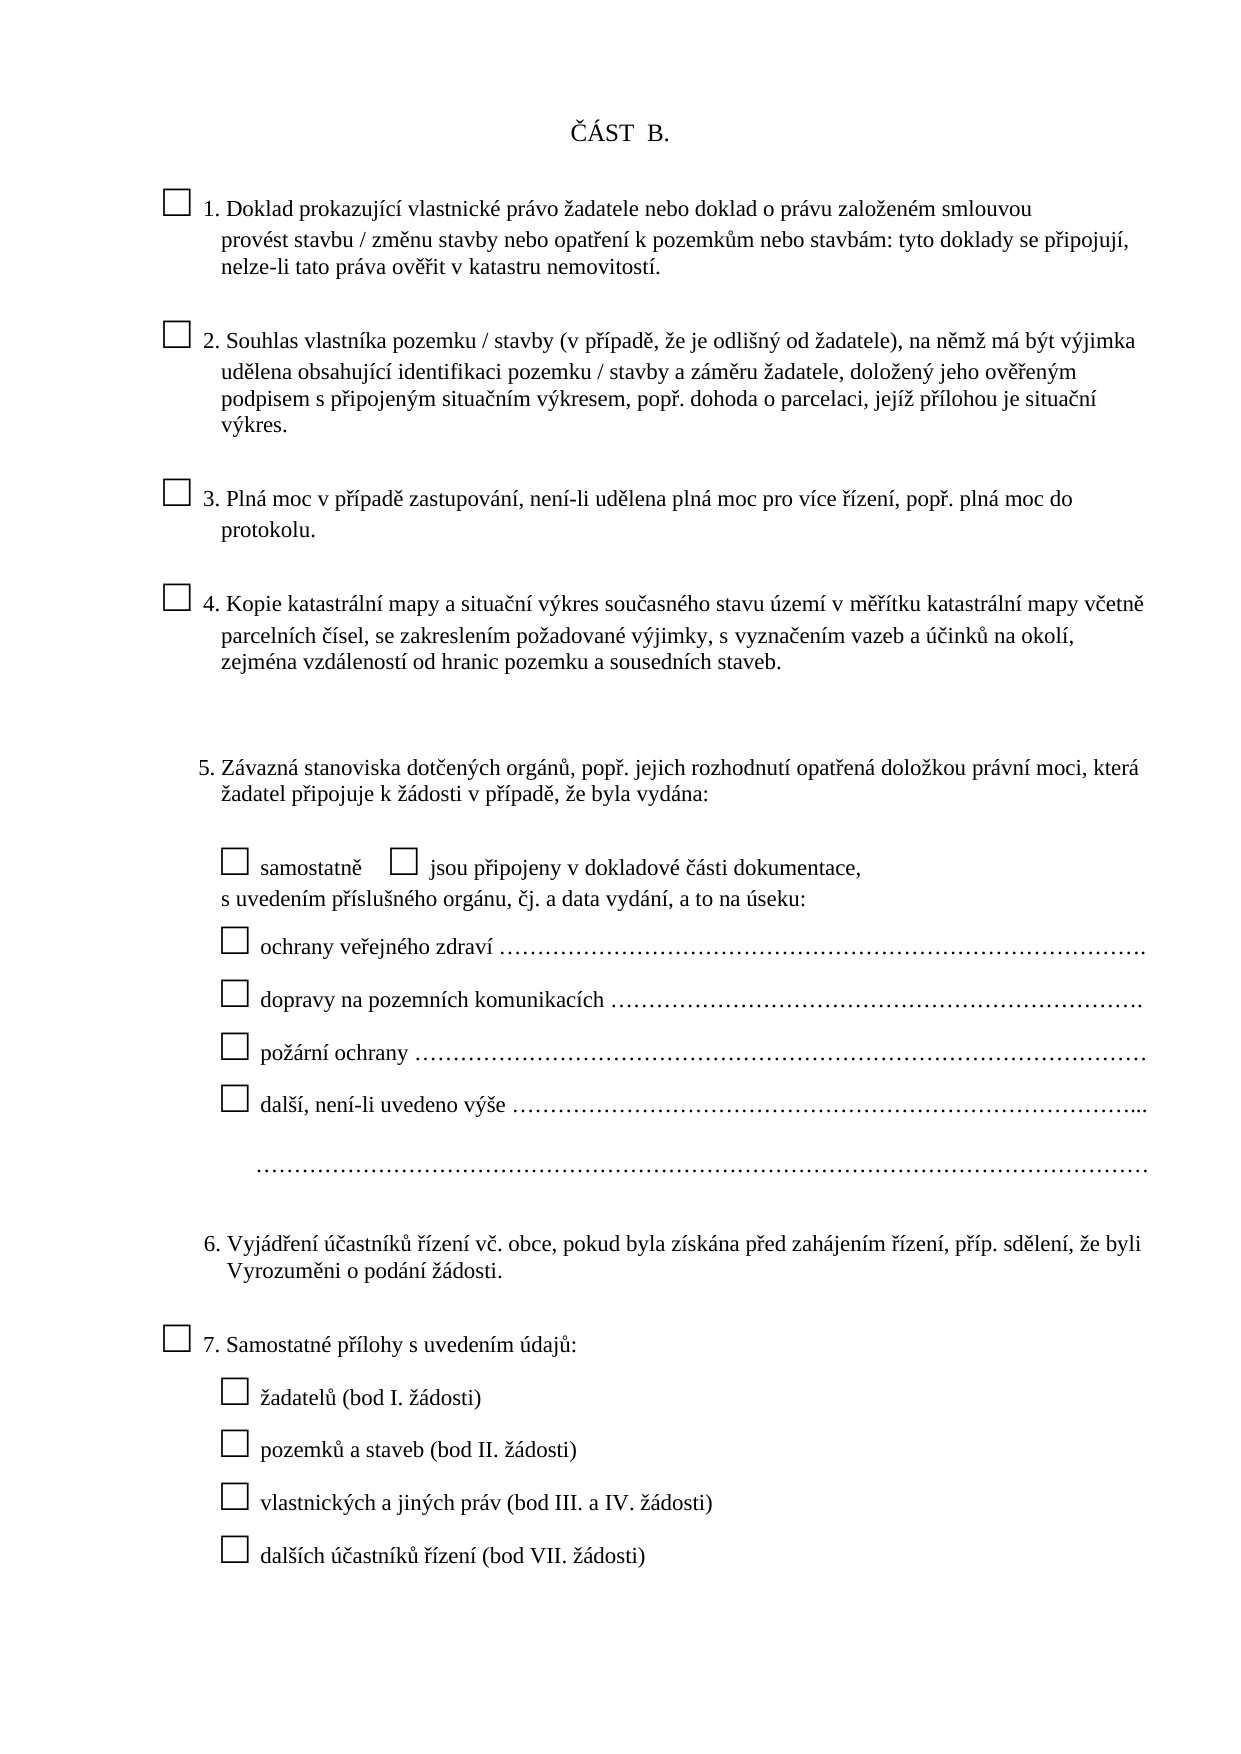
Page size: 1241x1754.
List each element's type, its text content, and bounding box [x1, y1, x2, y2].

list zejména vzdáleností od hranic pozemku a sousedních staveb. [164, 648, 1152, 674]
list provést stavbu / změnu stavby nebo opatření k pozemkům nebo stavbám: tyto doklady se připojují, [164, 226, 1152, 253]
list Vyrozuměni o podání žádosti. [164, 1257, 1152, 1283]
list □ 1. Doklad prokazující vlastnické právo žadatele nebo doklad o právu založeném smlouvou [164, 174, 1152, 226]
list □ ochrany veřejného zdraví …………………………………………………………………………. [164, 912, 1152, 964]
list □ samostatně □ jsou připojeny v dokladové části dokumentace, [164, 833, 1152, 885]
list s uvedením příslušného orgánu, čj. a data vydání, a to na úseku: [164, 885, 1152, 912]
text ČÁST B. [89, 118, 1152, 147]
list □ vlastnických a jiných práv (bod III. a IV. žádosti) [164, 1467, 1152, 1520]
list 5. Závazná stanoviska dotčených orgánů, popř. jejich rozhodnutí opatřená doložkou právní moci, která [164, 753, 1152, 780]
list □ požární ochrany …………………………………………………………………………………… [164, 1017, 1152, 1070]
list □ dopravy na pozemních komunikacích ……………………………………………………………. [164, 964, 1152, 1017]
list výkres. [164, 411, 1152, 437]
list nelze-li tato práva ověřit v katastru nemovitostí. [164, 253, 1152, 279]
list □ 3. Plná moc v případě zastupování, není-li udělena plná moc pro více řízení, popř. plná moc do [164, 464, 1152, 516]
list □ další, není-li uvedeno výše ………………………………………………………………………... [164, 1070, 1152, 1122]
list parcelních čísel, se zakreslením požadované výjimky, s vyznačením vazeb a účinků na okolí, [164, 622, 1152, 648]
list žadatel připojuje k žádosti v případě, že byla vydána: [164, 780, 1152, 806]
list □ pozemků a staveb (bod II. žádosti) [164, 1415, 1152, 1467]
list □ žadatelů (bod I. žádosti) [164, 1362, 1152, 1415]
list protokolu. [164, 516, 1152, 543]
list □ 2. Souhlas vlastníka pozemku / stavby (v případě, že je odlišný od žadatele), na němž má být výjimka [164, 306, 1152, 358]
list 6. Vyjádření účastníků řízení vč. obce, pokud byla získána před zahájením řízení, příp. sdělení, že byli [164, 1230, 1152, 1257]
list ……………………………………………………………………………………………………… [164, 1151, 1152, 1178]
list □ 7. Samostatné přílohy s uvedením údajů: [164, 1309, 1152, 1362]
list □ dalších účastníků řízení (bod VII. žádosti) [164, 1520, 1152, 1573]
list □ 4. Kopie katastrální mapy a situační výkres současného stavu území v měřítku katastrální mapy včetně [164, 569, 1152, 622]
list podpisem s připojeným situačním výkresem, popř. dohoda o parcelaci, jejíž přílohou je situační [164, 384, 1152, 411]
list udělena obsahující identifikaci pozemku / stavby a záměru žadatele, doložený jeho ověřeným [164, 358, 1152, 384]
